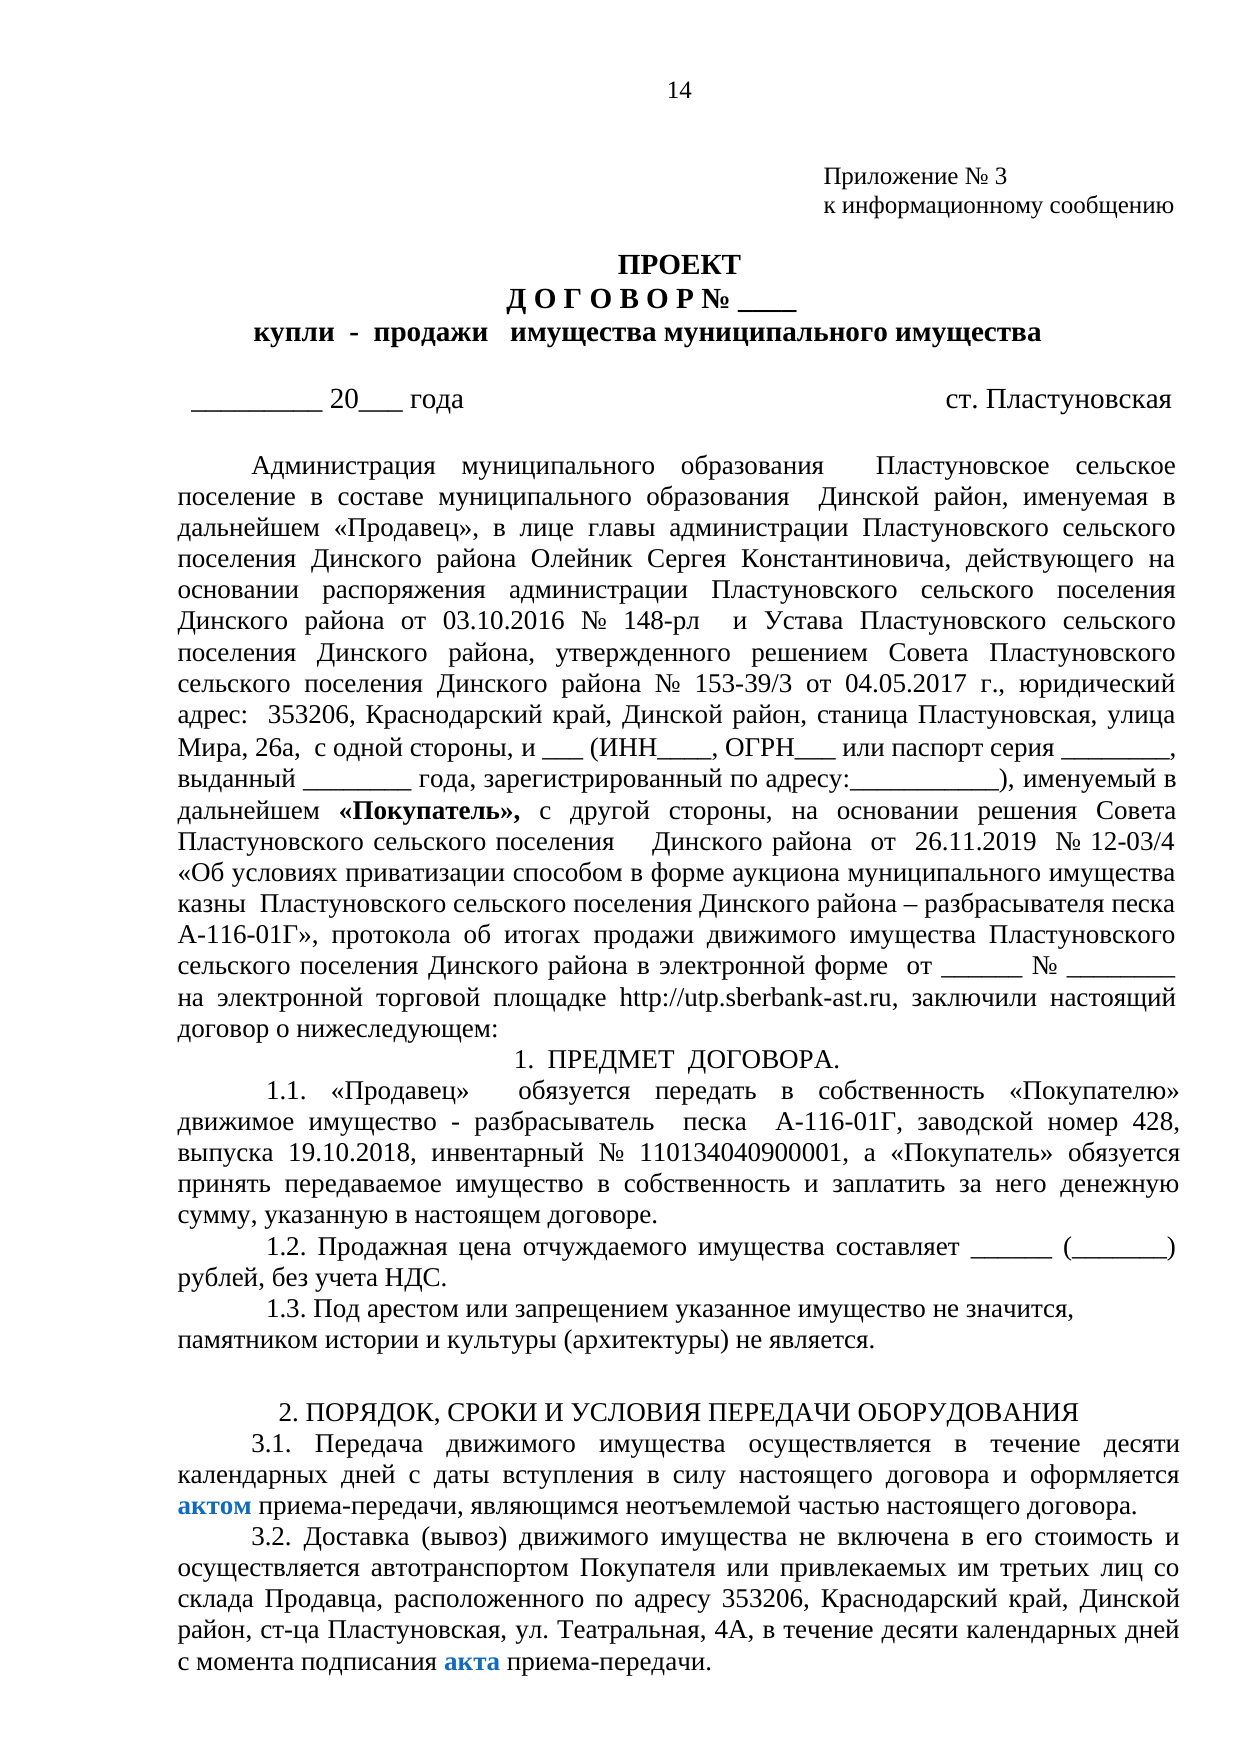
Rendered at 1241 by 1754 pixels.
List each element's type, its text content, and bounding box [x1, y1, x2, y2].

text 3.1. Передача движимого имущества осуществляется в течение десяти календарных дней с даты вступления в силу настоящего договора и оформляется актом приема-передачи, являющимся неотъемлемой частью настоящего договора. [177, 1427, 1181, 1520]
text Администрация муниципального образования Пластуновское сельское поселение в составе муниципального образования Динской район, именуемая в дальнейшем «Продавец», в лице главы администрации Пластуновского сельского поселения Динского района Олейник Сергея Константиновича, действующего на основании распоряжения администрации Пластуновского сельского поселения Динского района от 03.10.2016 № 148-рл и Устава Пластуновского сельского поселения Динского района, утвержденного решением Совета Пластуновского сельского поселения Динского района № 153-39/3 от 04.05.2017 г., юридический адрес: 353206, Краснодарский край, Динской район, станица Пластуновская, улица Мира, 26а, с одной стороны, и ___ (ИНН____, ОГРН___ или паспорт серия ________, выданный ________ года, зарегистрированный по адресу:___________), именуемый в дальнейшем «Покупатель», с другой стороны, на основании решения Совета Пластуновского сельского поселения Динского района от 26.11.2019 № 12-03/4 «Об условиях приватизации способом в форме аукциона муниципального имущества казны Пластуновского сельского поселения Динского района – разбрасывателя песка А-116-01Г», протокола об итогах продажи движимого имущества Пластуновского сельского поселения Динского района в электронной форме от ______ № ________ на электронной торговой площадке http://utp.sberbank-ast.ru, заключили настоящий договор о нижеследующем: [177, 449, 1177, 1043]
text 3.2. Доставка (вывоз) движимого имущества не включена в его стоимость и осуществляется автотранспортом Покупателя или привлекаемых им третьих лиц со склада Продавца, расположенного по адресу 353206, Краснодарский край, Динской район, ст-ца Пластуновская, ул. Театральная, 4А, в течение десяти календарных дней c момента подписания акта приема-передачи. [177, 1520, 1181, 1676]
text 1.1. «Продавец» обязуется передать в собственность «Покупателю» движимое имущество - разбрасыватель песка А-116-01Г, заводской номер 428, выпуска 19.10.2018, инвентарный № 110134040900001, а «Покупатель» обязуется принять передаваемое имущество в собственность и заплатить за него денежную сумму, указанную в настоящем договоре. [177, 1074, 1181, 1230]
subtitle 2. ПОРЯДОК, СРОКИ И УСЛОВИЯ ПЕРЕДАЧИ ОБОРУДОВАНИЯ [177, 1396, 1181, 1427]
text купли - продажи имущества муниципального имущества [118, 314, 1177, 348]
text ПРОЕКТ [162, 247, 1181, 281]
text к информационному сообщению [177, 190, 1181, 219]
text Приложение № 3 [177, 161, 1181, 190]
text 1.2. Продажная цена отчуждаемого имущества составляет ______ (_______) рублей, без учета НДС. [177, 1230, 1177, 1292]
text _________ 20___ года ст. Пластуновская [118, 382, 1177, 415]
text 1. ПРЕДМЕТ ДОГОВОРА. [177, 1043, 1177, 1074]
text 1.3. Под арестом или запрещением указанное имущество не значится, памятником истории и культуры (архитектуры) не является. [177, 1292, 1181, 1354]
text Д О Г О В О Р № ____ [118, 281, 1177, 314]
